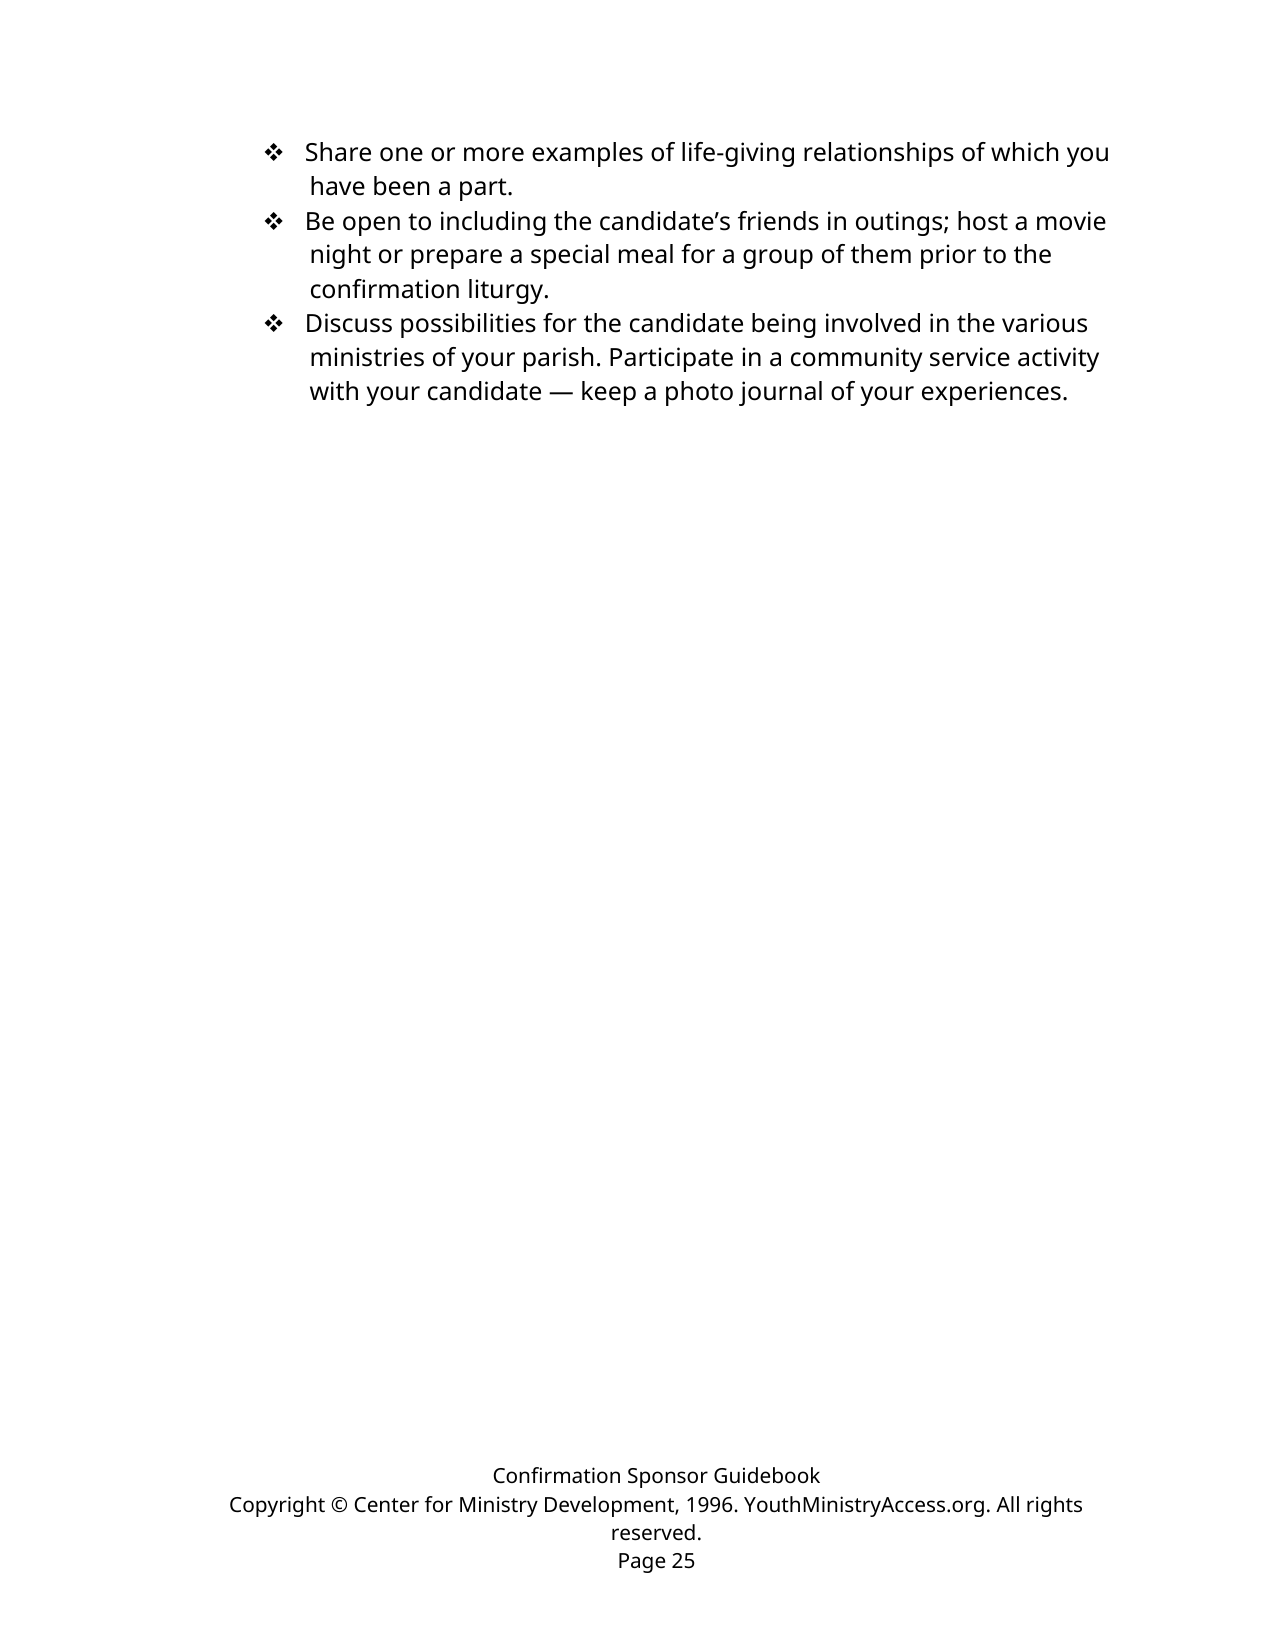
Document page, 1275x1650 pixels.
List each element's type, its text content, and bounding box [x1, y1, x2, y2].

text Be open to including the candidate’s friends in outings; host a movie night or prepare a special meal for a group of them prior to the confirmation liturgy. [262, 203, 1125, 305]
text Share one or more examples of life-giving relationships of which you have been a part. [262, 135, 1125, 203]
text Discuss possibilities for the candidate being involved in the various ministries of your parish. Participate in a community service activity with your candidate — keep a photo journal of your experiences. [262, 305, 1125, 407]
